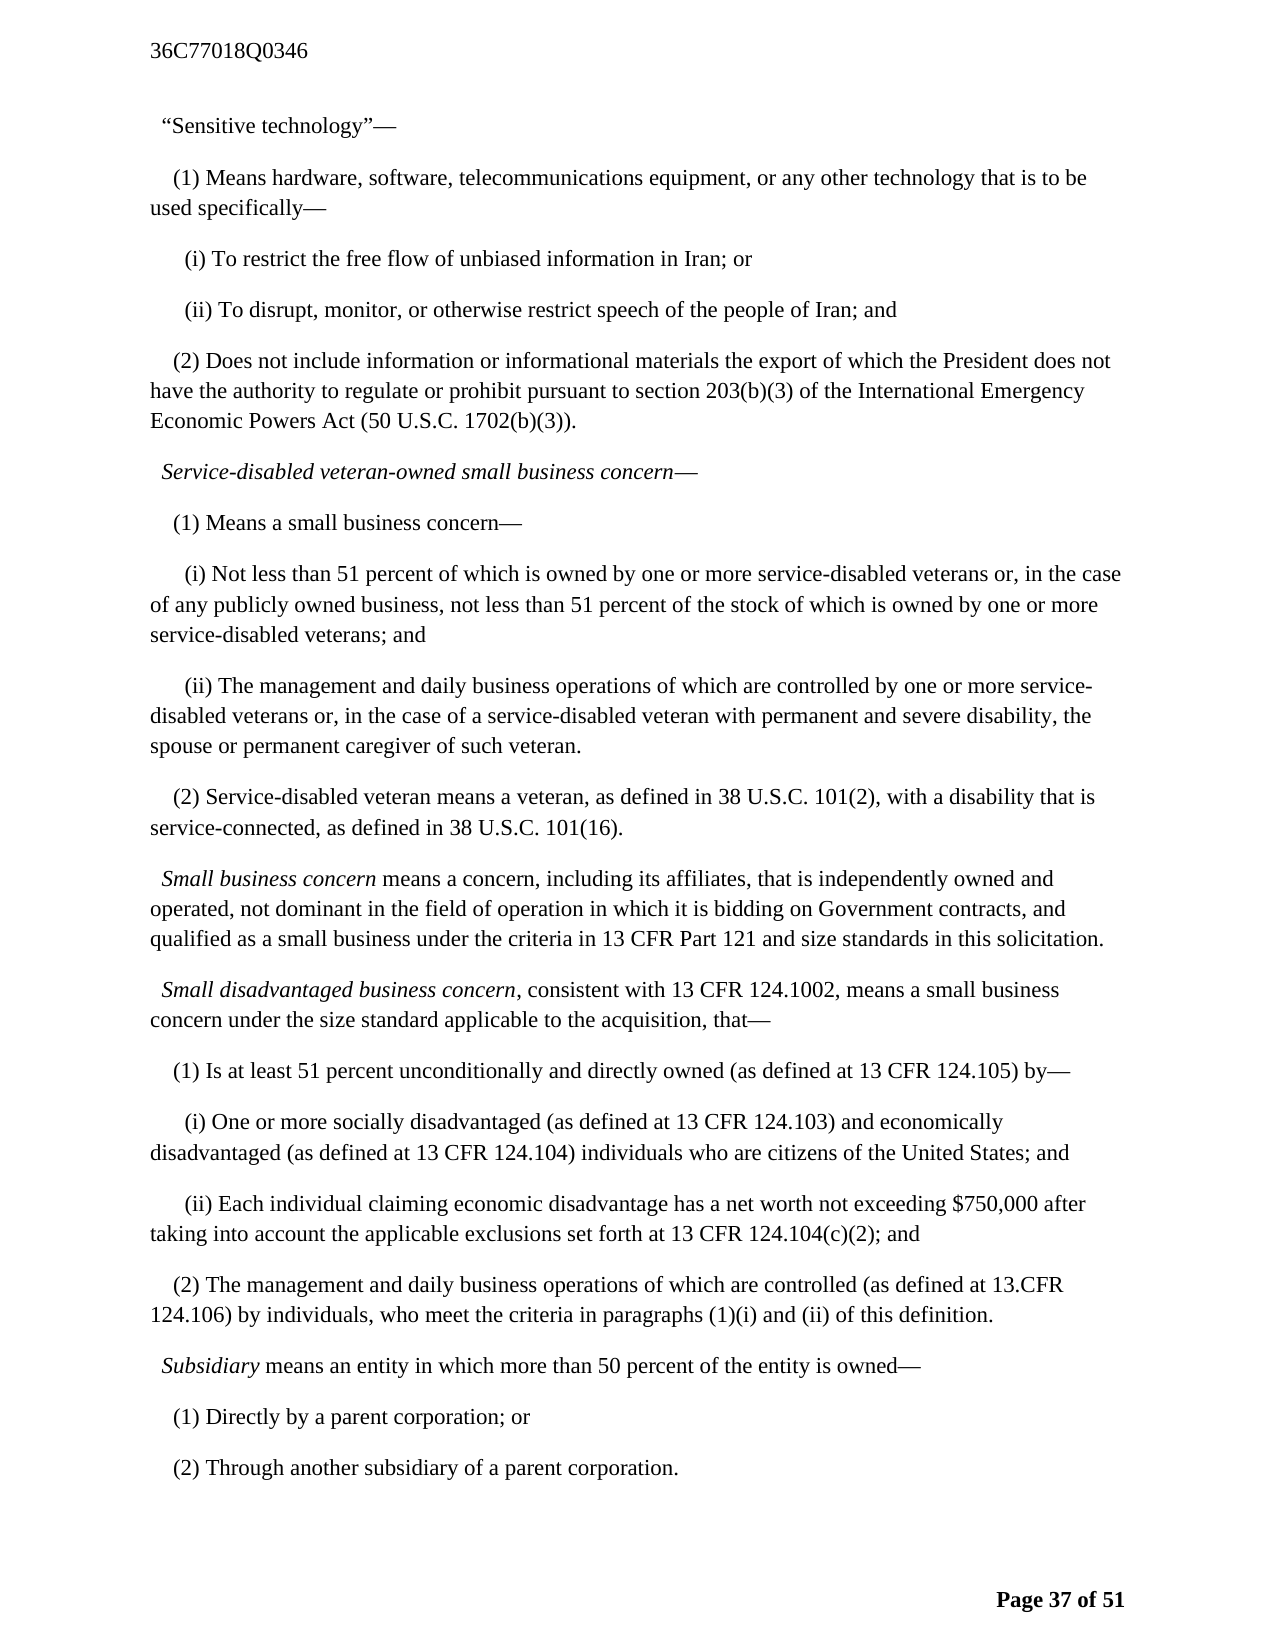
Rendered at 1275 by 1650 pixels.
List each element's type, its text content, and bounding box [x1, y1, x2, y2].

text (2) Through another subsidiary of a parent corporation. [150, 1454, 1125, 1481]
text (2) Service-disabled veteran means a veteran, as defined in 38 U.S.C. 101(2), with a disability that is service-connected, as defined in 38 U.S.C. 101(16). [150, 783, 1125, 840]
text Service-disabled veteran-owned small business concern— [150, 458, 1125, 485]
text (ii) Each individual claiming economic disadvantage has a net worth not exceeding $750,000 after taking into account the applicable exclusions set forth at 13 CFR 124.104(c)(2); and [150, 1189, 1125, 1246]
text (ii) To disrupt, monitor, or otherwise restrict speech of the people of Iran; and [150, 296, 1125, 322]
text (2) The management and daily business operations of which are controlled (as defined at 13.CFR 124.106) by individuals, who meet the criteria in paragraphs (1)(i) and (ii) of this definition. [150, 1271, 1125, 1327]
text “Sensitive technology”— [150, 112, 1125, 139]
text (1) Directly by a parent corporation; or [150, 1403, 1125, 1429]
text Small disadvantaged business concern, consistent with 13 CFR 124.1002, means a small business concern under the size standard applicable to the acquisition, that— [150, 976, 1125, 1033]
text (1) Is at least 51 percent unconditionally and directly owned (as defined at 13 CFR 124.105) by— [150, 1057, 1125, 1084]
text (1) Means hardware, software, telecommunications equipment, or any other technology that is to be used specifically— [150, 163, 1125, 220]
text Small business concern means a concern, including its affiliates, that is independently owned and operated, not dominant in the field of operation in which it is bidding on Government contracts, and qualified as a small business under the criteria in 13 CFR Part 121 and size standards in this solicitation. [150, 864, 1125, 951]
text (i) Not less than 51 percent of which is owned by one or more service-disabled veterans or, in the case of any publicly owned business, not less than 51 percent of the stock of which is owned by one or more service-disabled veterans; and [150, 560, 1125, 647]
text (1) Means a small business concern— [150, 509, 1125, 536]
text (i) To restrict the free flow of unbiased information in Iran; or [150, 245, 1125, 271]
text (i) One or more socially disadvantaged (as defined at 13 CFR 124.103) and economically disadvantaged (as defined at 13 CFR 124.104) individuals who are citizens of the United States; and [150, 1108, 1125, 1165]
text (2) Does not include information or informational materials the export of which the President does not have the authority to regulate or prohibit pursuant to section 203(b)(3) of the International Emergency Economic Powers Act (50 U.S.C. 1702(b)(3)). [150, 347, 1125, 434]
text Subsidiary means an entity in which more than 50 percent of the entity is owned— [150, 1352, 1125, 1378]
text (ii) The management and daily business operations of which are controlled by one or more service-disabled veterans or, in the case of a service-disabled veteran with permanent and severe disability, the spouse or permanent caregiver of such veteran. [150, 672, 1125, 759]
